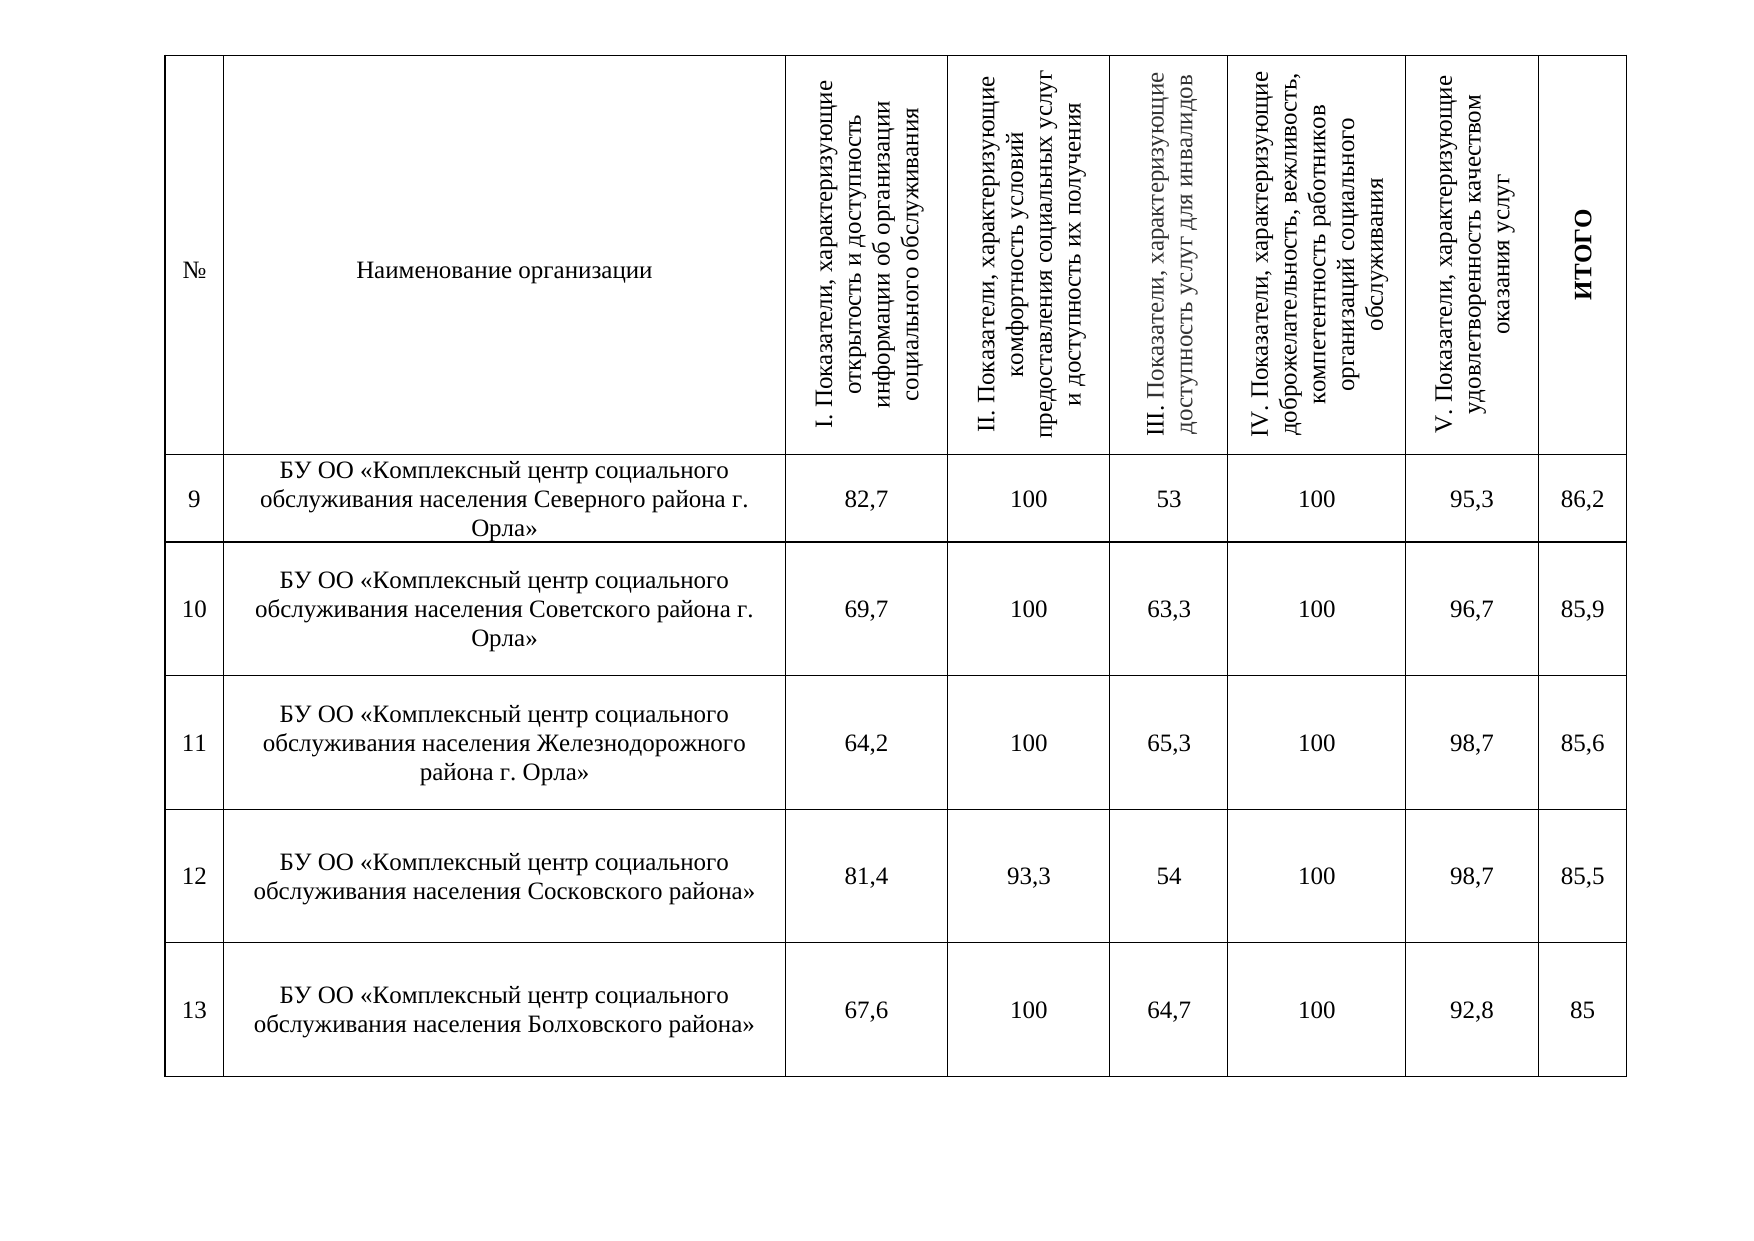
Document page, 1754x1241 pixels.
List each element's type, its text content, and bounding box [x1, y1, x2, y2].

table_cell 82,7 [786, 455, 947, 541]
table_cell 64,2 [786, 676, 947, 808]
table_cell 11 [166, 676, 223, 808]
table_cell 64,7 [1110, 943, 1227, 1076]
table_cell 100 [948, 676, 1109, 808]
table_cell 54 [1110, 810, 1227, 942]
table_cell V. Показатели, характеризующие удовлетворенность качеством оказания услуг [1406, 56, 1538, 454]
table_cell IV. Показатели, характеризующие доброжелательность, вежливость, компетентность работников организаций социального обслуживания [1228, 56, 1405, 454]
table_cell 53 [1110, 455, 1227, 541]
table_cell 100 [948, 543, 1109, 675]
table_cell 93,3 [948, 810, 1109, 942]
table_cell 81,4 [786, 810, 947, 942]
table_cell 12 [166, 810, 223, 942]
table_cell I. Показатели, характеризующие открытость и доступность информации об организации социального обслуживания [786, 56, 947, 454]
table_cell 10 [166, 543, 223, 675]
table_cell 85,9 [1539, 543, 1626, 675]
table_cell 98,7 [1406, 810, 1538, 942]
table_cell БУ ОО «Комплексный центр социального обслуживания населения Железнодорожного района г. Орла» [224, 676, 785, 808]
table_cell 100 [1228, 943, 1405, 1076]
table_cell БУ ОО «Комплексный центр социального обслуживания населения Советского района г. Орла» [224, 543, 785, 675]
table_cell 100 [1228, 810, 1405, 942]
table_cell 85 [1539, 943, 1626, 1076]
table_cell III. Показатели, характеризующие доступность услуг для инвалидов [1110, 56, 1227, 454]
table_cell БУ ОО «Комплексный центр социального обслуживания населения Сосковского района» [224, 810, 785, 942]
table_cell 100 [948, 455, 1109, 541]
table_cell 69,7 [786, 543, 947, 675]
table_cell 98,7 [1406, 676, 1538, 808]
table_cell 85,5 [1539, 810, 1626, 942]
table_cell 92,8 [1406, 943, 1538, 1076]
table_cell 85,6 [1539, 676, 1626, 808]
table_cell 86,2 [1539, 455, 1626, 541]
table_cell БУ ОО «Комплексный центр социального обслуживания населения Северного района г. Орла» [224, 455, 785, 541]
table_cell БУ ОО «Комплексный центр социального обслуживания населения Болховского района» [224, 943, 785, 1076]
table_cell 100 [1228, 543, 1405, 675]
table_cell Наименование организации [224, 56, 785, 454]
table_cell 100 [948, 943, 1109, 1076]
table_cell 63,3 [1110, 543, 1227, 675]
table_cell 95,3 [1406, 455, 1538, 541]
table_cell № [166, 56, 223, 454]
table_cell 67,6 [786, 943, 947, 1076]
table_cell 9 [166, 455, 223, 541]
table_cell 100 [1228, 676, 1405, 808]
table_cell 65,3 [1110, 676, 1227, 808]
table_cell 100 [1228, 455, 1405, 541]
table_cell 13 [166, 943, 223, 1076]
table_cell 96,7 [1406, 543, 1538, 675]
table_cell II. Показатели, характеризующие комфортность условий предоставления социальных услуг и доступность их получения [948, 56, 1109, 454]
table_cell ИТОГО [1539, 56, 1626, 454]
